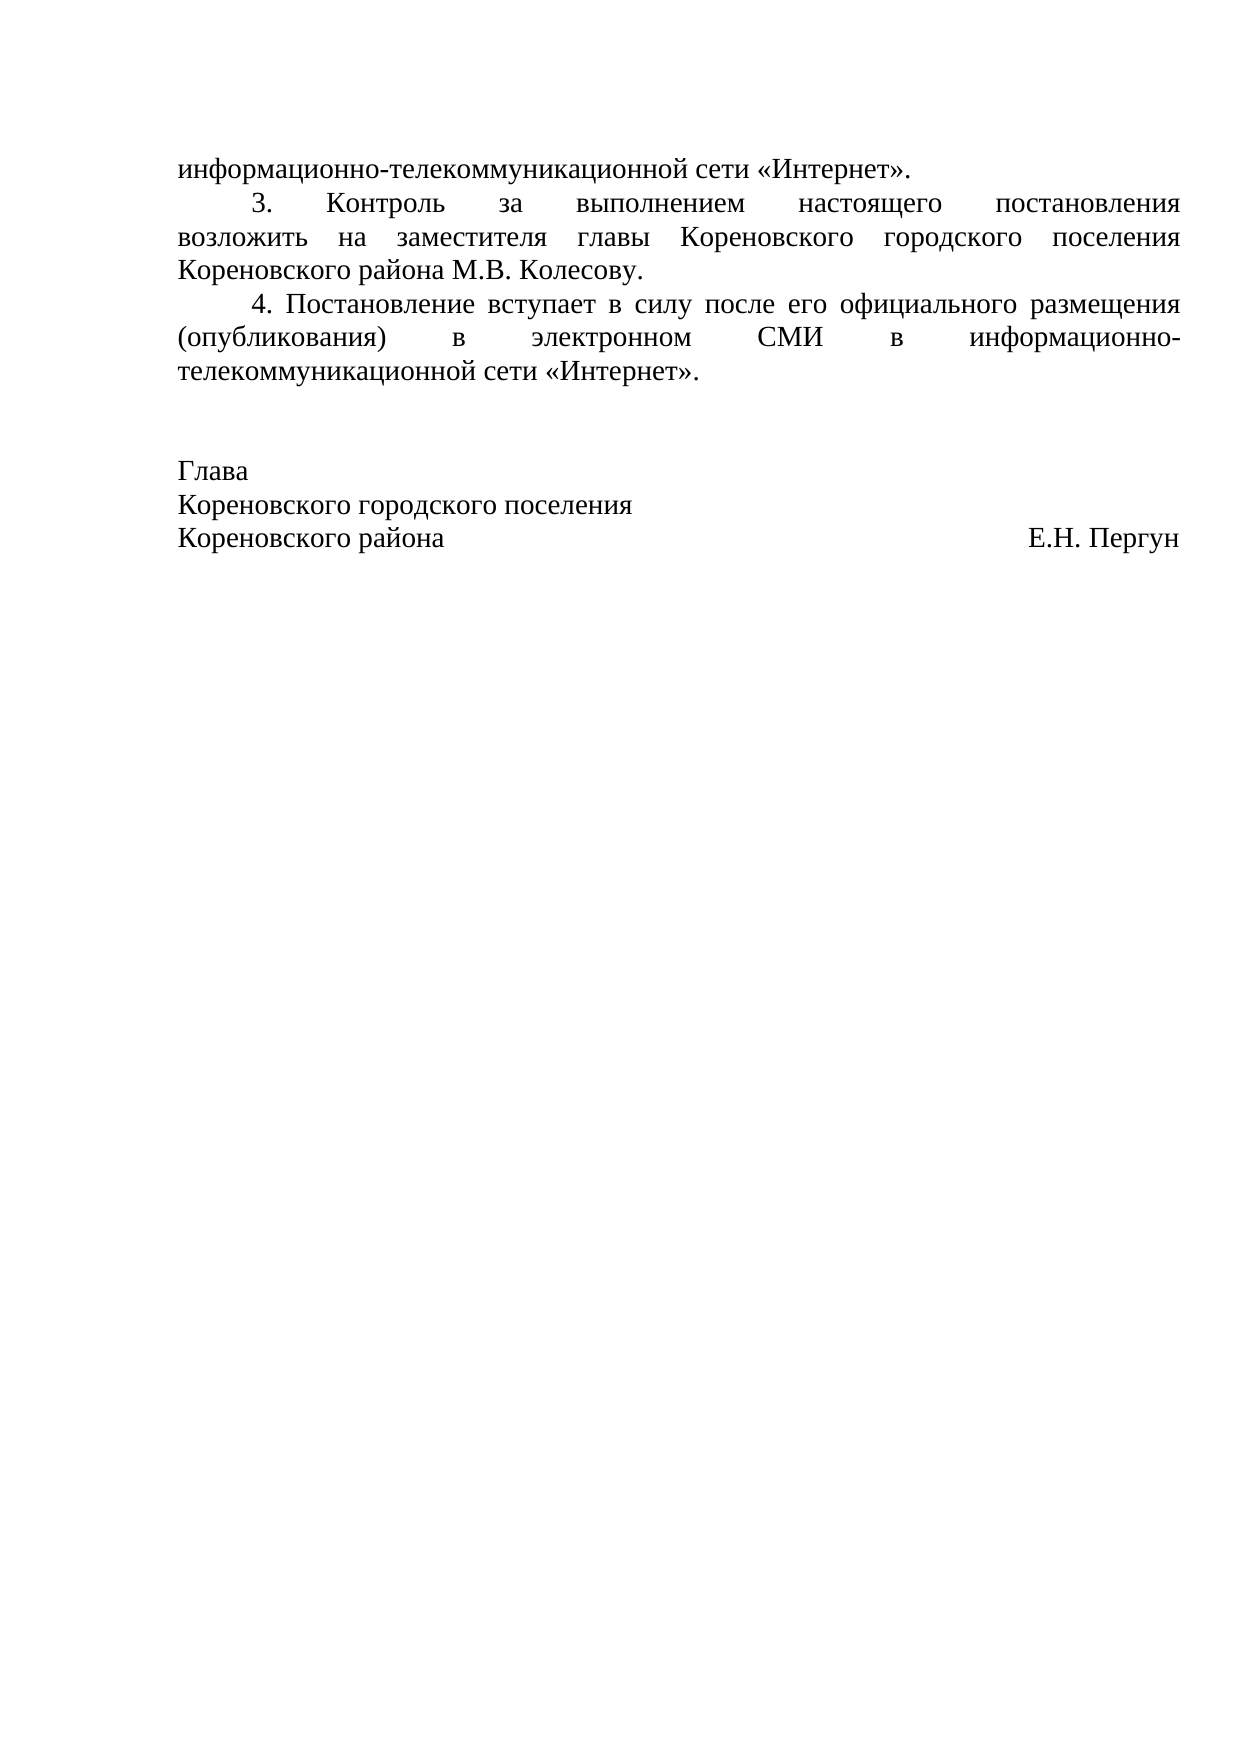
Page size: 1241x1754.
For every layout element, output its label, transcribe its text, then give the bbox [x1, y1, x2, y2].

text 4. Постановление вступает в силу после его официального размещения (опубликования) в электронном СМИ в информационно-телекоммуникационной сети «Интернет». [177, 286, 1181, 386]
text Глава [177, 453, 1181, 487]
text Кореновского городского поселения [177, 487, 1181, 521]
text 3. Контроль за выполнением настоящего постановления возложить на заместителя главы Кореновского городского поселения Кореновского района М.В. Колесову. [177, 185, 1181, 286]
text Кореновского района Е.Н. Пергун [177, 521, 1181, 554]
text информационно-телекоммуникационной сети «Интернет». [177, 152, 1181, 185]
